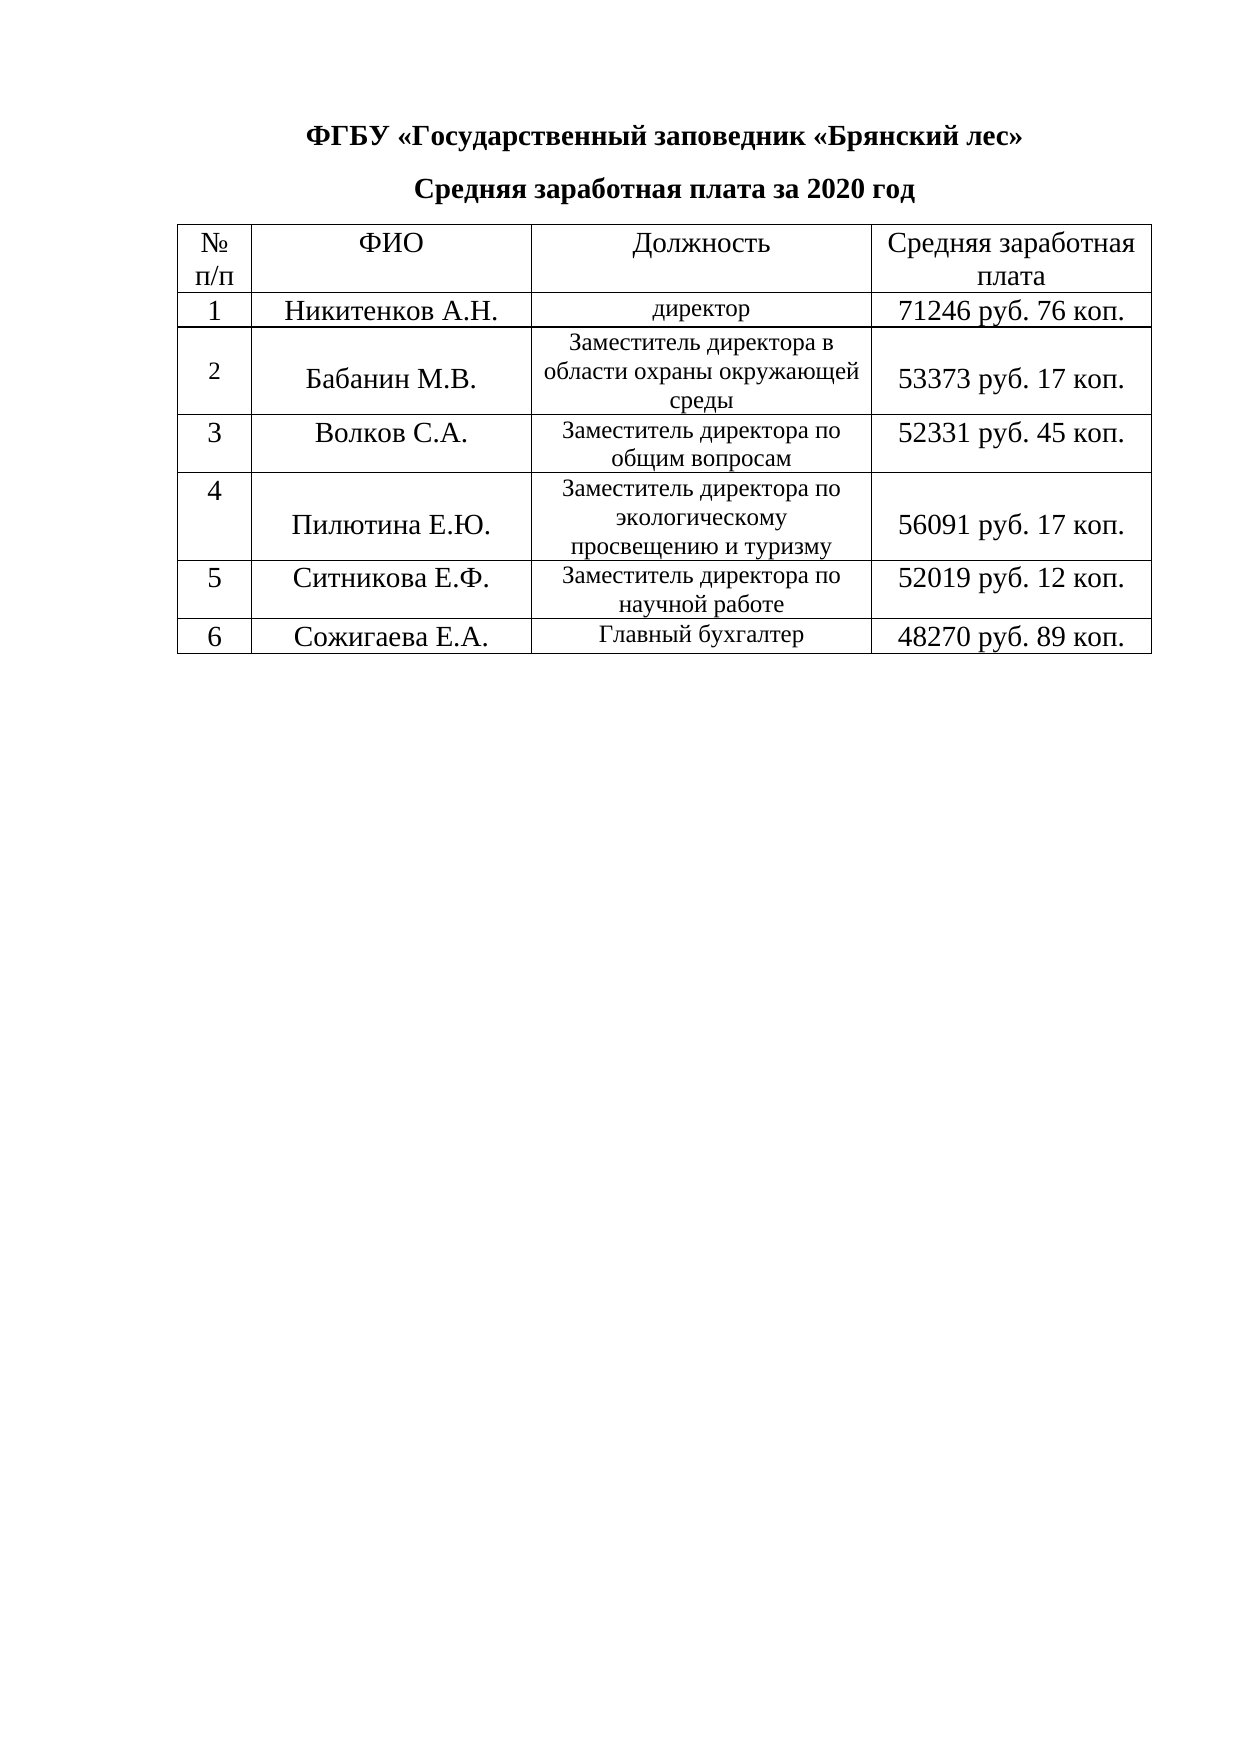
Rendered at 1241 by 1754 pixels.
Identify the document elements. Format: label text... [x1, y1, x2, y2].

text Средняя заработная плата за 2020 год [177, 171, 1152, 204]
table_cell Бабанин М.В. [252, 328, 531, 414]
table_cell Пилютина Е.Ю. [252, 473, 531, 559]
table_cell Никитенков А.Н. [252, 293, 531, 326]
table_cell 5 [178, 561, 251, 618]
table_cell Заместитель директора по общим вопросам [532, 415, 871, 472]
table_header Средняя заработная плата [872, 225, 1151, 292]
table_cell Сожигаева Е.А. [252, 619, 531, 653]
table_cell Ситникова Е.Ф. [252, 561, 531, 618]
table_cell 56091 руб. 17 коп. [872, 473, 1151, 559]
table_cell 52331 руб. 45 коп. [872, 415, 1151, 472]
table_header № п/п [178, 225, 251, 292]
table_cell директор [532, 293, 871, 326]
table_cell 52019 руб. 12 коп. [872, 561, 1151, 618]
table_cell 71246 руб. 76 коп. [872, 293, 1151, 326]
table_cell Заместитель директора по научной работе [532, 561, 871, 618]
text ФГБУ «Государственный заповедник «Брянский лес» [177, 118, 1152, 152]
table_cell Волков С.А. [252, 415, 531, 472]
table_cell 2 [178, 328, 251, 414]
table_cell 4 [178, 473, 251, 559]
table_cell 48270 руб. 89 коп. [872, 619, 1151, 653]
table_cell 53373 руб. 17 коп. [872, 328, 1151, 414]
table_header ФИО [252, 225, 531, 292]
table_cell 6 [178, 619, 251, 653]
table_cell Заместитель директора в области охраны окружающей среды [532, 328, 871, 414]
table_cell 1 [178, 293, 251, 326]
table_cell Заместитель директора по экологическому просвещению и туризму [532, 473, 871, 559]
table_header Должность [532, 225, 871, 292]
table_cell Главный бухгалтер [532, 619, 871, 653]
table_cell 3 [178, 415, 251, 472]
